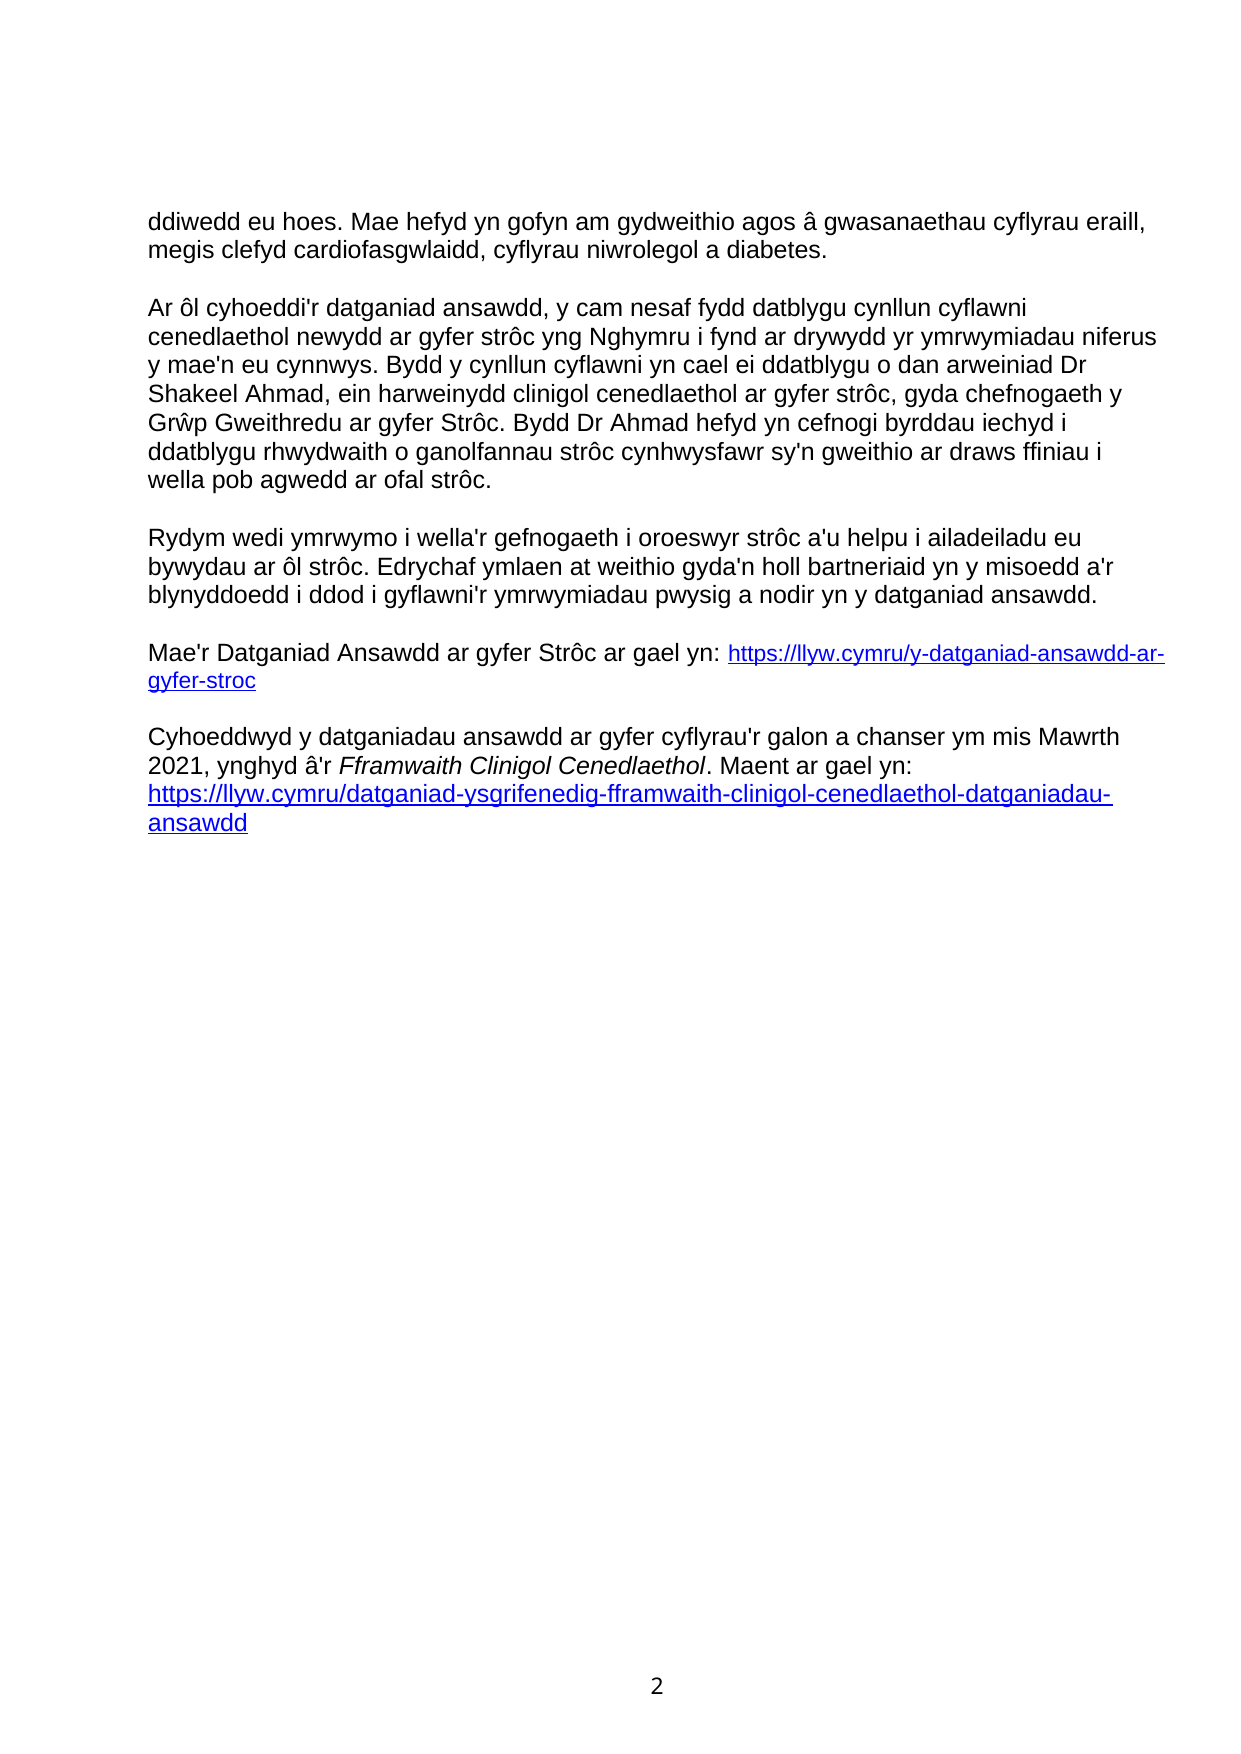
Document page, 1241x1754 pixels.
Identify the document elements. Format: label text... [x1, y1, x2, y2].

text https://llyw.cymru/datganiad-ysgrifenedig-fframwaith-clinigol-cenedlaethol-datganiadau-ansawdd [148, 779, 1166, 837]
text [148, 207, 1166, 264]
text Cyhoeddwyd y datganiadau ansawdd ar gyfer cyflyrau'r galon a chanser ym mis Mawrth 2021, ynghyd â'r Fframwaith Clinigol Cenedlaethol. Maent ar gael yn: [148, 722, 1166, 779]
text Mae'r Datganiad Ansawdd ar gyfer Strôc ar gael yn: https://llyw.cymru/y-datganiad-ansawdd-ar-gyfer-stroc [148, 638, 1166, 693]
text Ar ôl cyhoeddi'r datganiad ansawdd, y cam nesaf fydd datblygu cynllun cyflawni cenedlaethol newydd ar gyfer strôc yng Nghymru i fynd ar drywydd yr ymrwymiadau niferus y mae'n eu cynnwys. Bydd y cynllun cyflawni yn cael ei ddatblygu o dan arweiniad Dr Shakeel Ahmad, ein harweinydd clinigol cenedlaethol ar gyfer strôc, gyda chefnogaeth y Grŵp Gweithredu ar gyfer Strôc. Bydd Dr Ahmad hefyd yn cefnogi byrddau iechyd i ddatblygu rhwydwaith o ganolfannau strôc cynhwysfawr sy'n gweithio ar draws ffiniau i wella pob agwedd ar ofal strôc. [148, 293, 1166, 494]
text Rydym wedi ymrwymo i wella'r gefnogaeth i oroeswyr strôc a'u helpu i ailadeiladu eu bywydau ar ôl strôc. Edrychaf ymlaen at weithio gyda'n holl bartneriaid yn y misoedd a'r blynyddoedd i ddod i gyflawni'r ymrwymiadau pwysig a nodir yn y datganiad ansawdd. [148, 523, 1166, 609]
